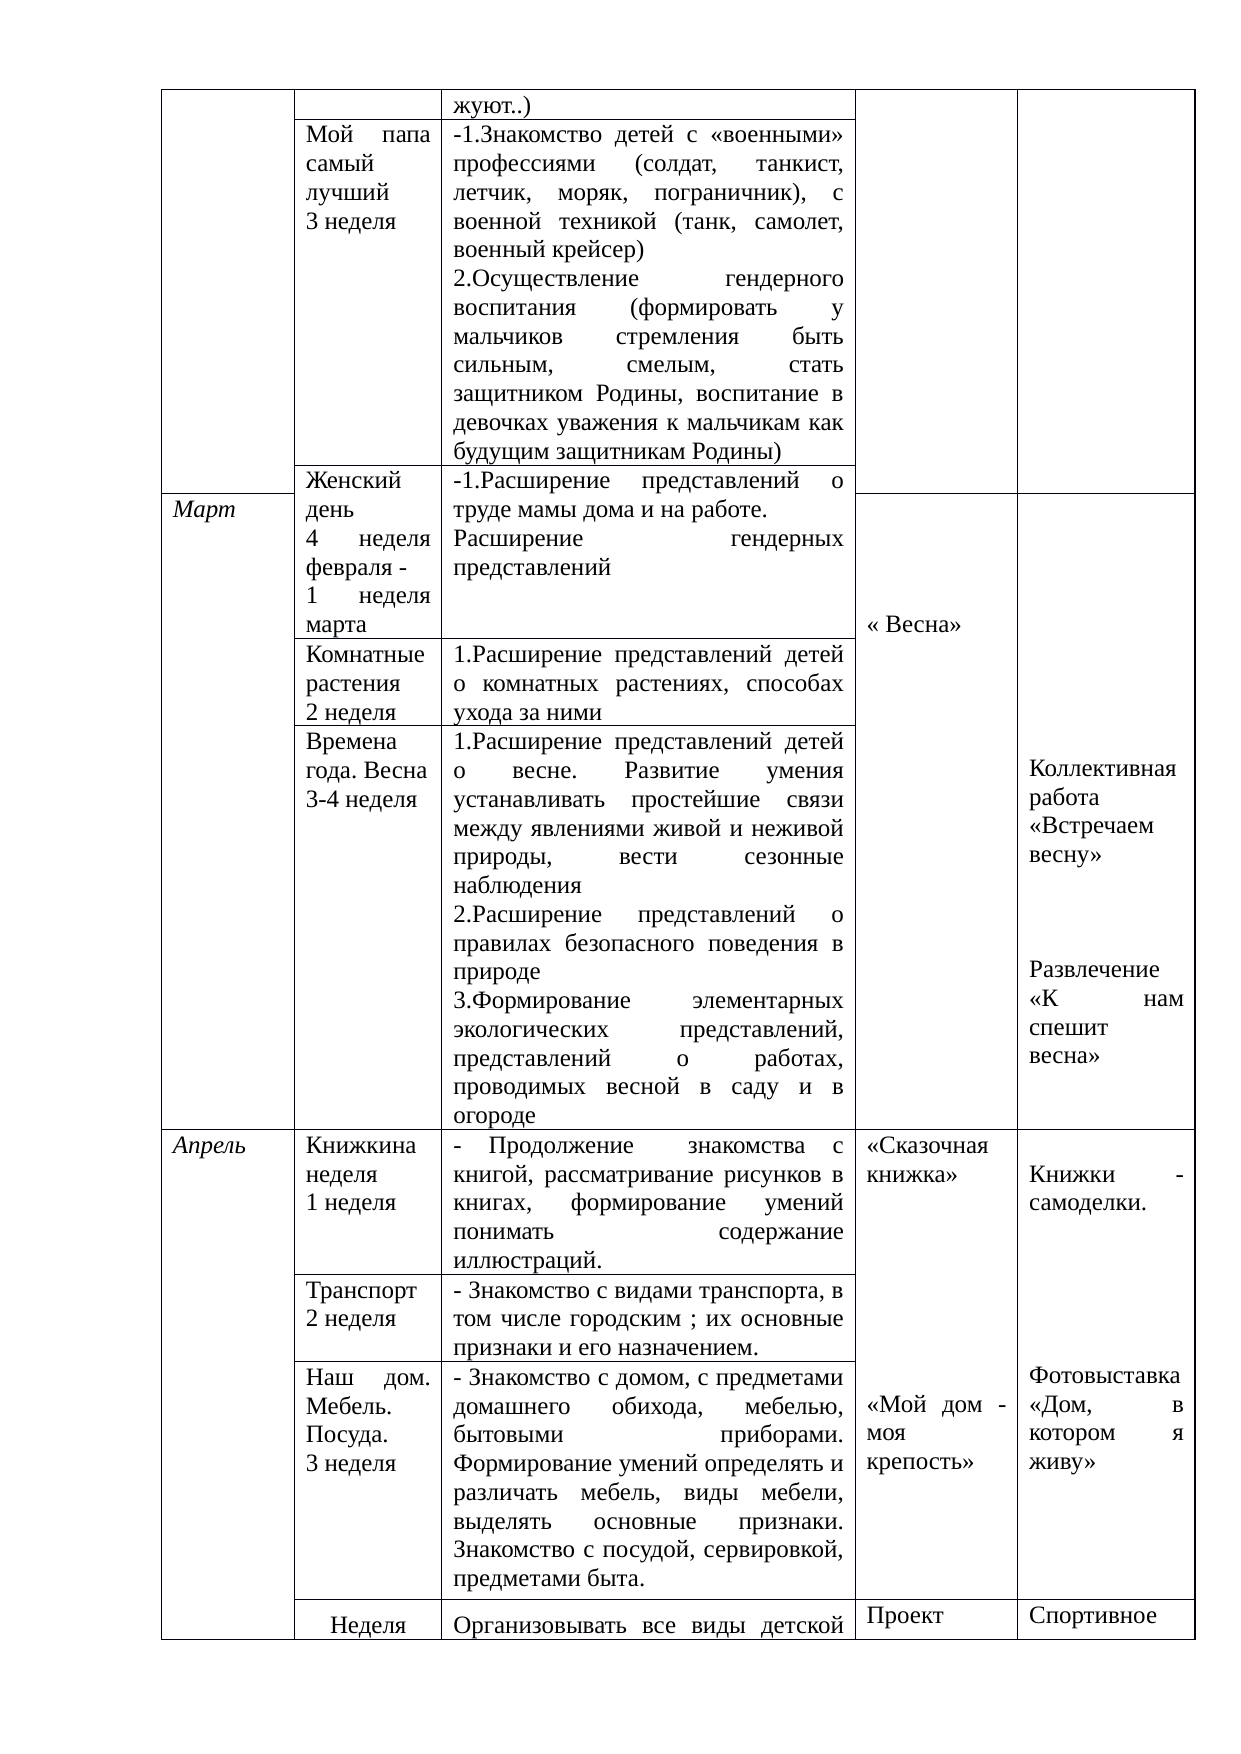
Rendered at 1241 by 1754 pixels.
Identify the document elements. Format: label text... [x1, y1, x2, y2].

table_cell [1018, 1600, 1194, 1639]
table_cell Женский день 4 неделя февраля - 1 неделя марта [295, 466, 441, 638]
table_cell -1.Расширение представлений о труде мамы дома и на работе. Расширение гендерных представлений [442, 466, 855, 638]
table_cell Март [162, 494, 294, 1129]
table_cell Комнатные растения 2 неделя [295, 639, 441, 725]
table_cell Апрель [162, 1130, 294, 1639]
table_cell « Весна» [856, 494, 1017, 1129]
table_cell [442, 1600, 855, 1639]
table_cell Наш дом. Мебель. Посуда. 3 неделя [295, 1362, 441, 1599]
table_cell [295, 90, 441, 118]
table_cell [295, 1600, 441, 1639]
table_cell 1.Расширение представлений детей о комнатных растениях, способах ухода за ними [442, 639, 855, 725]
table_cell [856, 1600, 1017, 1639]
table_cell -1.Знакомство детей с «военными» профессиями (солдат, танкист, летчик, моряк, пограничник), с военной техникой (танк, самолет, военный крейсер) 2.Осуществление гендерного воспитания (формировать у мальчиков стремления быть сильным, смелым, стать защитником Родины, воспитание в девочках уважения к мальчикам как будущим защитникам Родины) [442, 120, 855, 464]
table_cell Времена года. Весна 3-4 неделя [295, 726, 441, 1129]
table_cell «Сказочная книжка» «Мой дом - моя крепость» [856, 1130, 1017, 1599]
table_cell Книжкина неделя 1 неделя [295, 1130, 441, 1274]
table_cell Книжки - самоделки. Фотовыставка «Дом, в котором я живу» [1018, 1130, 1194, 1599]
table_cell Транспорт 2 неделя [295, 1275, 441, 1361]
table_cell Коллективная работа «Встречаем весну» Развлечение «К нам спешит весна» [1018, 494, 1194, 1129]
table_cell 1.Расширение представлений детей о весне. Развитие умения устанавливать простейшие связи между явлениями живой и неживой природы, вести сезонные наблюдения 2.Расширение представлений о правилах безопасного поведения в природе 3.Формирование элементарных экологических представлений, представлений о работах, проводимых весной в саду и в огороде [442, 726, 855, 1129]
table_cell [442, 90, 855, 118]
table_cell - Продолжение знакомства с книгой, рассматривание рисунков в книгах, формирование умений понимать содержание иллюстраций. [442, 1130, 855, 1274]
table_cell - Знакомство с домом, с предметами домашнего обихода, мебелью, бытовыми приборами. Формирование умений определять и различать мебель, виды мебели, выделять основные признаки. Знакомство с посудой, сервировкой, предметами быта. [442, 1362, 855, 1599]
table_cell Мой папа самый лучший 3 неделя [295, 120, 441, 464]
table_cell - Знакомство с видами транспорта, в том числе городским ; их основные признаки и его назначением. [442, 1275, 855, 1361]
